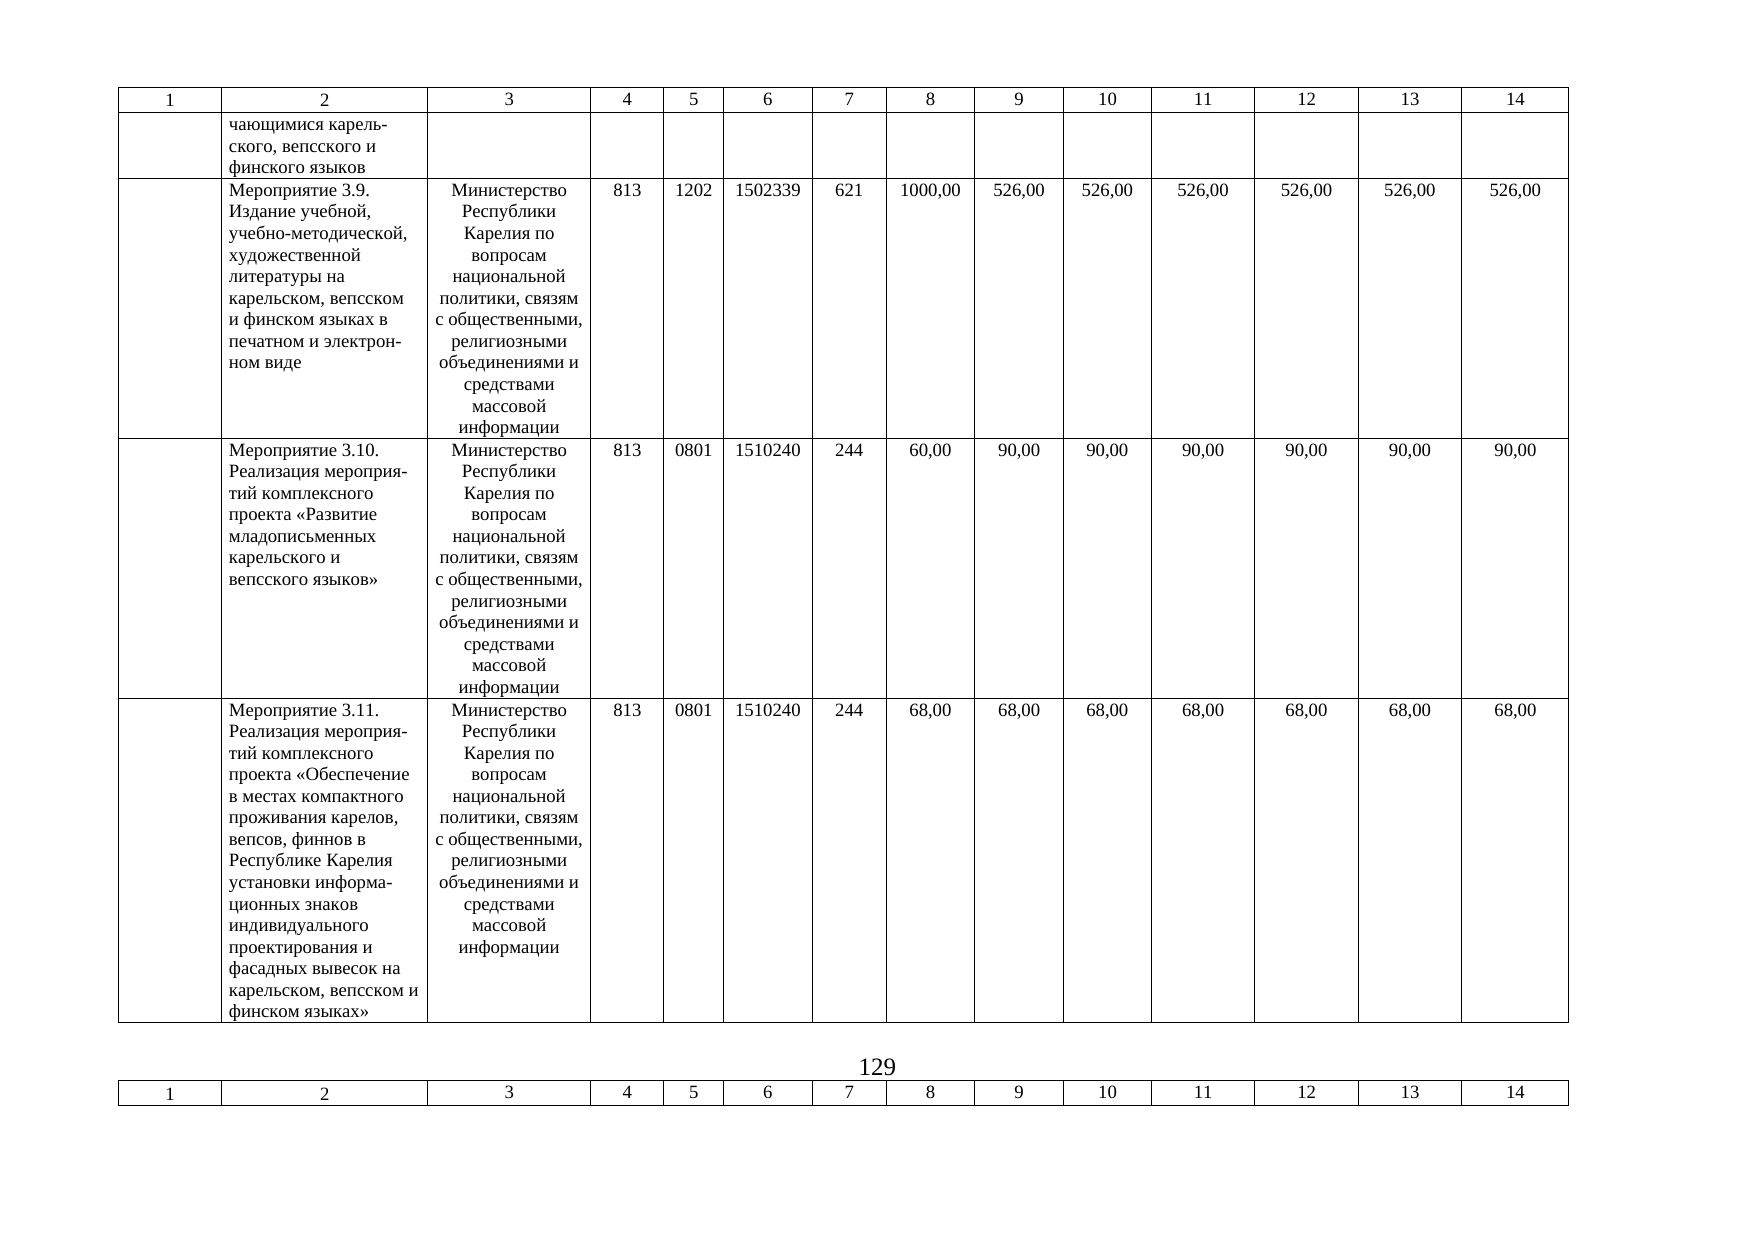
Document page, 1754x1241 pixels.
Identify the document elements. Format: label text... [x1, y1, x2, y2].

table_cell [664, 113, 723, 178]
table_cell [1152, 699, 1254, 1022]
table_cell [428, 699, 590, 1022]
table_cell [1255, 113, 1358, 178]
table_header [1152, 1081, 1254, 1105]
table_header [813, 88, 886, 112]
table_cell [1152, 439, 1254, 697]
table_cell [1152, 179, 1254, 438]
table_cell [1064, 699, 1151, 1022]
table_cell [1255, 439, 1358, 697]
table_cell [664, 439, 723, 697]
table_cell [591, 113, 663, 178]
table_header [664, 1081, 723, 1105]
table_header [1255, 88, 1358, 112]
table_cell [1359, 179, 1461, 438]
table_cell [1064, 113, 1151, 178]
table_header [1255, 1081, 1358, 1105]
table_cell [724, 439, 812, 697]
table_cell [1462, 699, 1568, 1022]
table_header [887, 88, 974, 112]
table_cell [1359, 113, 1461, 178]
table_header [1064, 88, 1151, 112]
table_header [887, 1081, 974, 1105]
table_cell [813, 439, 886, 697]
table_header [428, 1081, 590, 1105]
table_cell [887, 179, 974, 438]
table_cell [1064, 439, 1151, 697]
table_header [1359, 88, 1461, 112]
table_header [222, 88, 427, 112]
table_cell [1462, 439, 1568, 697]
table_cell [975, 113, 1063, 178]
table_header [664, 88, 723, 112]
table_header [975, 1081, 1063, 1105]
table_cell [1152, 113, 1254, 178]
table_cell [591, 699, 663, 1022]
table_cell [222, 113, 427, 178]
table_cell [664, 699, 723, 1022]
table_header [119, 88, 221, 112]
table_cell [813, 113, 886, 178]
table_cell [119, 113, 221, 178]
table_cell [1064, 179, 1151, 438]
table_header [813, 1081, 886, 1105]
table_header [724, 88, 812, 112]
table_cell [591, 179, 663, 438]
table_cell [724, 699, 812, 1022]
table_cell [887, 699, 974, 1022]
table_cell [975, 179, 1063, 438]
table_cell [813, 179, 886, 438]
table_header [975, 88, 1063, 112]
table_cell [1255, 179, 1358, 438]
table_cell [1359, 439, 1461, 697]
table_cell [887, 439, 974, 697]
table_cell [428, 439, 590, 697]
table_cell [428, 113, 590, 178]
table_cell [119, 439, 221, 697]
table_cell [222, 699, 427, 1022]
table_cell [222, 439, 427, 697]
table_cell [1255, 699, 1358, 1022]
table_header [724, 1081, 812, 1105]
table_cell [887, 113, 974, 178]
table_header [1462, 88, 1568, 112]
text 129 [118, 1052, 1636, 1080]
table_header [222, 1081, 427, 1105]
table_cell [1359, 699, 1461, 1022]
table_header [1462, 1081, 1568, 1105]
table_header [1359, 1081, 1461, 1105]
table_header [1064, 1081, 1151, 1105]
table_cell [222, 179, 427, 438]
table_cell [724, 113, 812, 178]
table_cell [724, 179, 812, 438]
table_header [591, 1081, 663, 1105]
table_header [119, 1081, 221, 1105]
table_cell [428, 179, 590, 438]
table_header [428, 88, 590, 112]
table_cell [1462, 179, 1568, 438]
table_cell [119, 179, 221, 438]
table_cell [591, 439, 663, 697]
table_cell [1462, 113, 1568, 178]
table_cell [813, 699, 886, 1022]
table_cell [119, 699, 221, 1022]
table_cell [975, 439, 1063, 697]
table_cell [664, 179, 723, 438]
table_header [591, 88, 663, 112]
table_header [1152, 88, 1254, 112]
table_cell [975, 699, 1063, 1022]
